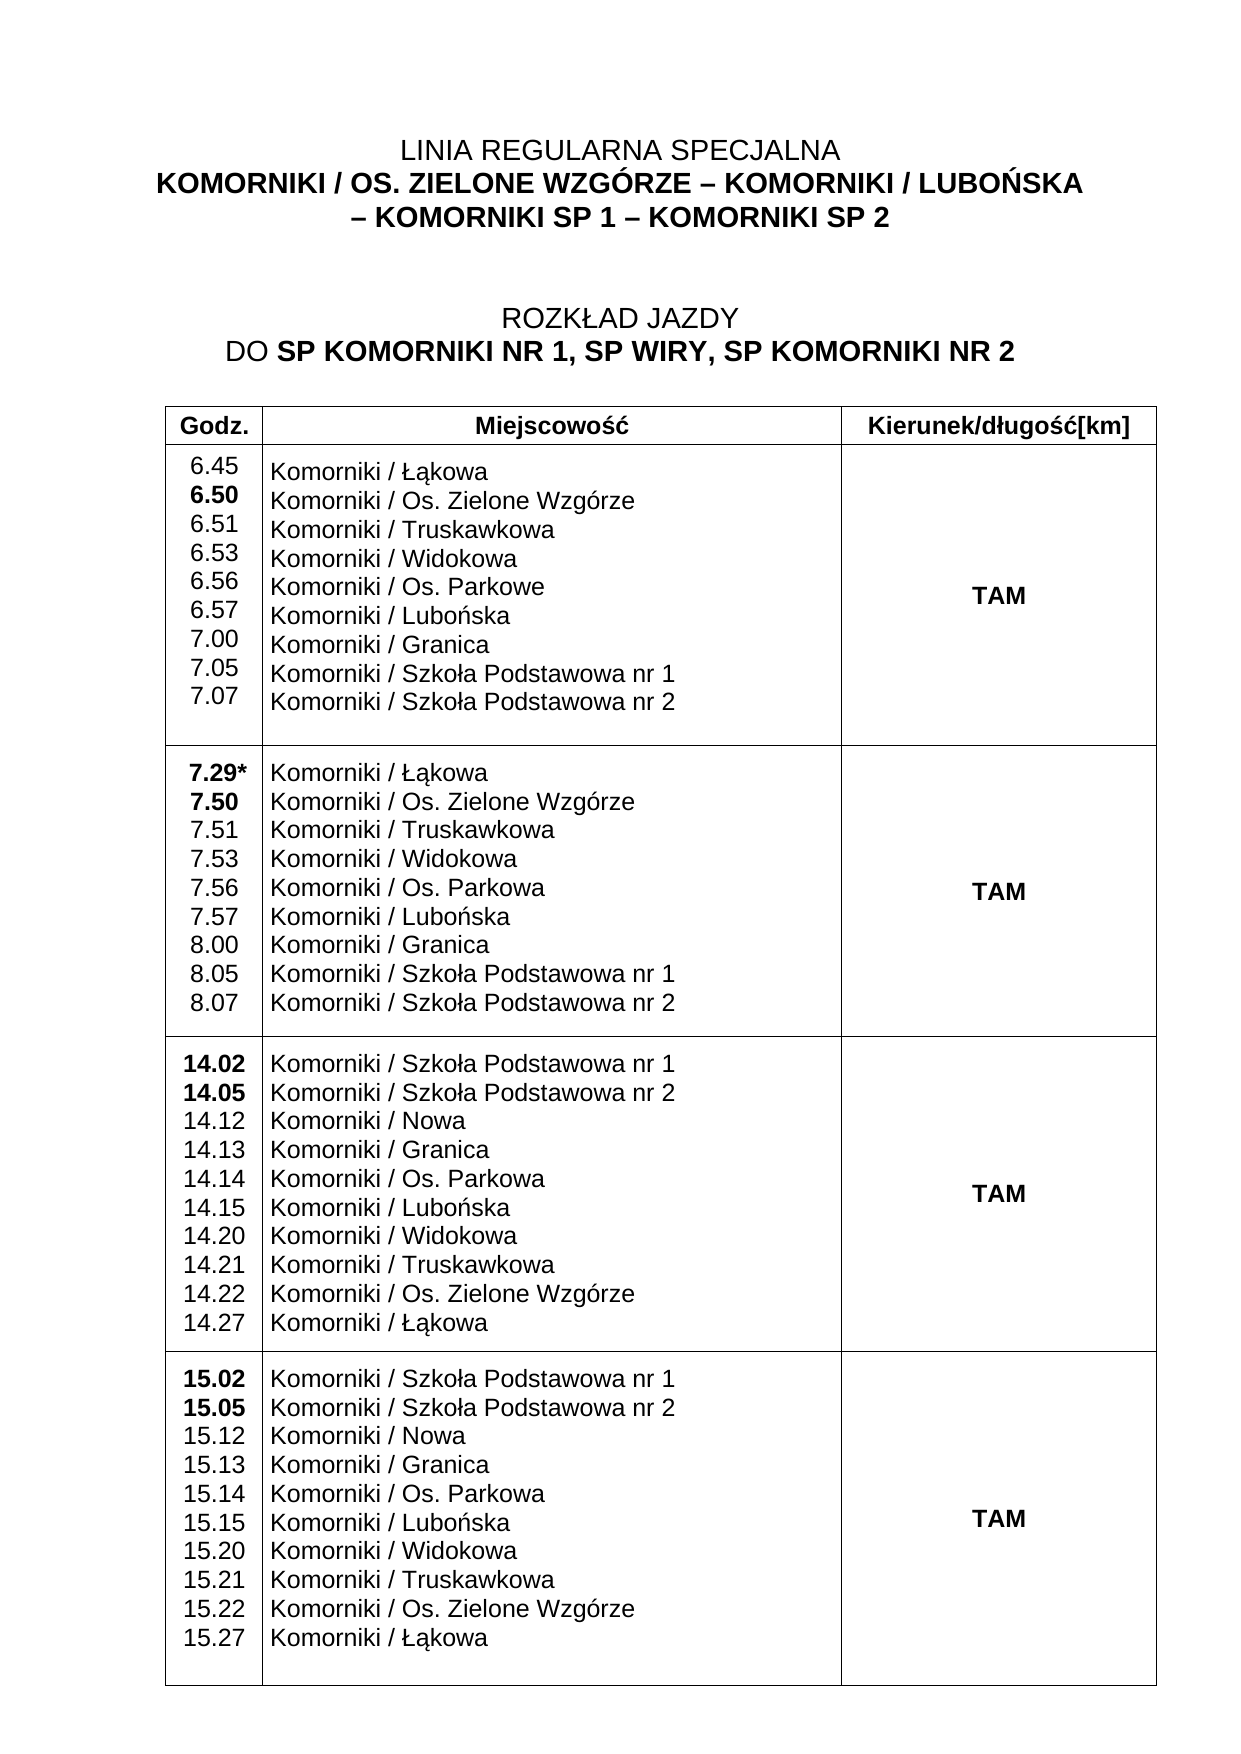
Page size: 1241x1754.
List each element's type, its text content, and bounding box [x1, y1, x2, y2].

table_cell Komorniki / Łąkowa Komorniki / Os. Zielone Wzgórze Komorniki / Truskawkowa Komorniki / Widokowa Komorniki / Os. Parkowa Komorniki / Lubońska Komorniki / Granica Komorniki / Szkoła Podstawowa nr 1 Komorniki / Szkoła Podstawowa nr 2 [263, 746, 841, 1036]
table_cell Komorniki / Szkoła Podstawowa nr 1 Komorniki / Szkoła Podstawowa nr 2 Komorniki / Nowa Komorniki / Granica Komorniki / Os. Parkowa Komorniki / Lubońska Komorniki / Widokowa Komorniki / Truskawkowa Komorniki / Os. Zielone Wzgórze Komorniki / Łąkowa [263, 1352, 841, 1685]
table_header Miejscowość [263, 407, 841, 444]
table_cell Komorniki / Łąkowa Komorniki / Os. Zielone Wzgórze Komorniki / Truskawkowa Komorniki / Widokowa Komorniki / Os. Parkowe Komorniki / Lubońska Komorniki / Granica Komorniki / Szkoła Podstawowa nr 1 Komorniki / Szkoła Podstawowa nr 2 [263, 445, 841, 745]
table_cell TAM [842, 746, 1156, 1036]
table_header Godz. [166, 407, 262, 444]
table_cell 7.29* 7.50 7.51 7.53 7.56 7.57 8.00 8.05 8.07 [166, 746, 262, 1036]
text KOMORNIKI / OS. ZIELONE WZGÓRZE – KOMORNIKI / LUBOŃSKA – KOMORNIKI SP 1 – KOMORNIKI SP 2 [148, 166, 1093, 233]
table_header Kierunek/długość[km] [842, 407, 1156, 444]
table_cell Komorniki / Szkoła Podstawowa nr 1 Komorniki / Szkoła Podstawowa nr 2 Komorniki / Nowa Komorniki / Granica Komorniki / Os. Parkowa Komorniki / Lubońska Komorniki / Widokowa Komorniki / Truskawkowa Komorniki / Os. Zielone Wzgórze Komorniki / Łąkowa [263, 1037, 841, 1351]
table_cell TAM [842, 1352, 1156, 1685]
table_cell 6.45 6.50 6.51 6.53 6.56 6.57 7.00 7.05 7.07 [166, 445, 262, 745]
text ROZKŁAD JAZDY [148, 301, 1093, 334]
table_cell TAM [842, 445, 1156, 745]
table_cell TAM [842, 1037, 1156, 1351]
table_cell 15.02 15.05 15.12 15.13 15.14 15.15 15.20 15.21 15.22 15.27 [166, 1352, 262, 1685]
text DO SP KOMORNIKI NR 1, SP WIRY, SP KOMORNIKI NR 2 [148, 334, 1093, 368]
table_cell 14.02 14.05 14.12 14.13 14.14 14.15 14.20 14.21 14.22 14.27 [166, 1037, 262, 1351]
text LINIA REGULARNA SPECJALNA [148, 133, 1093, 166]
